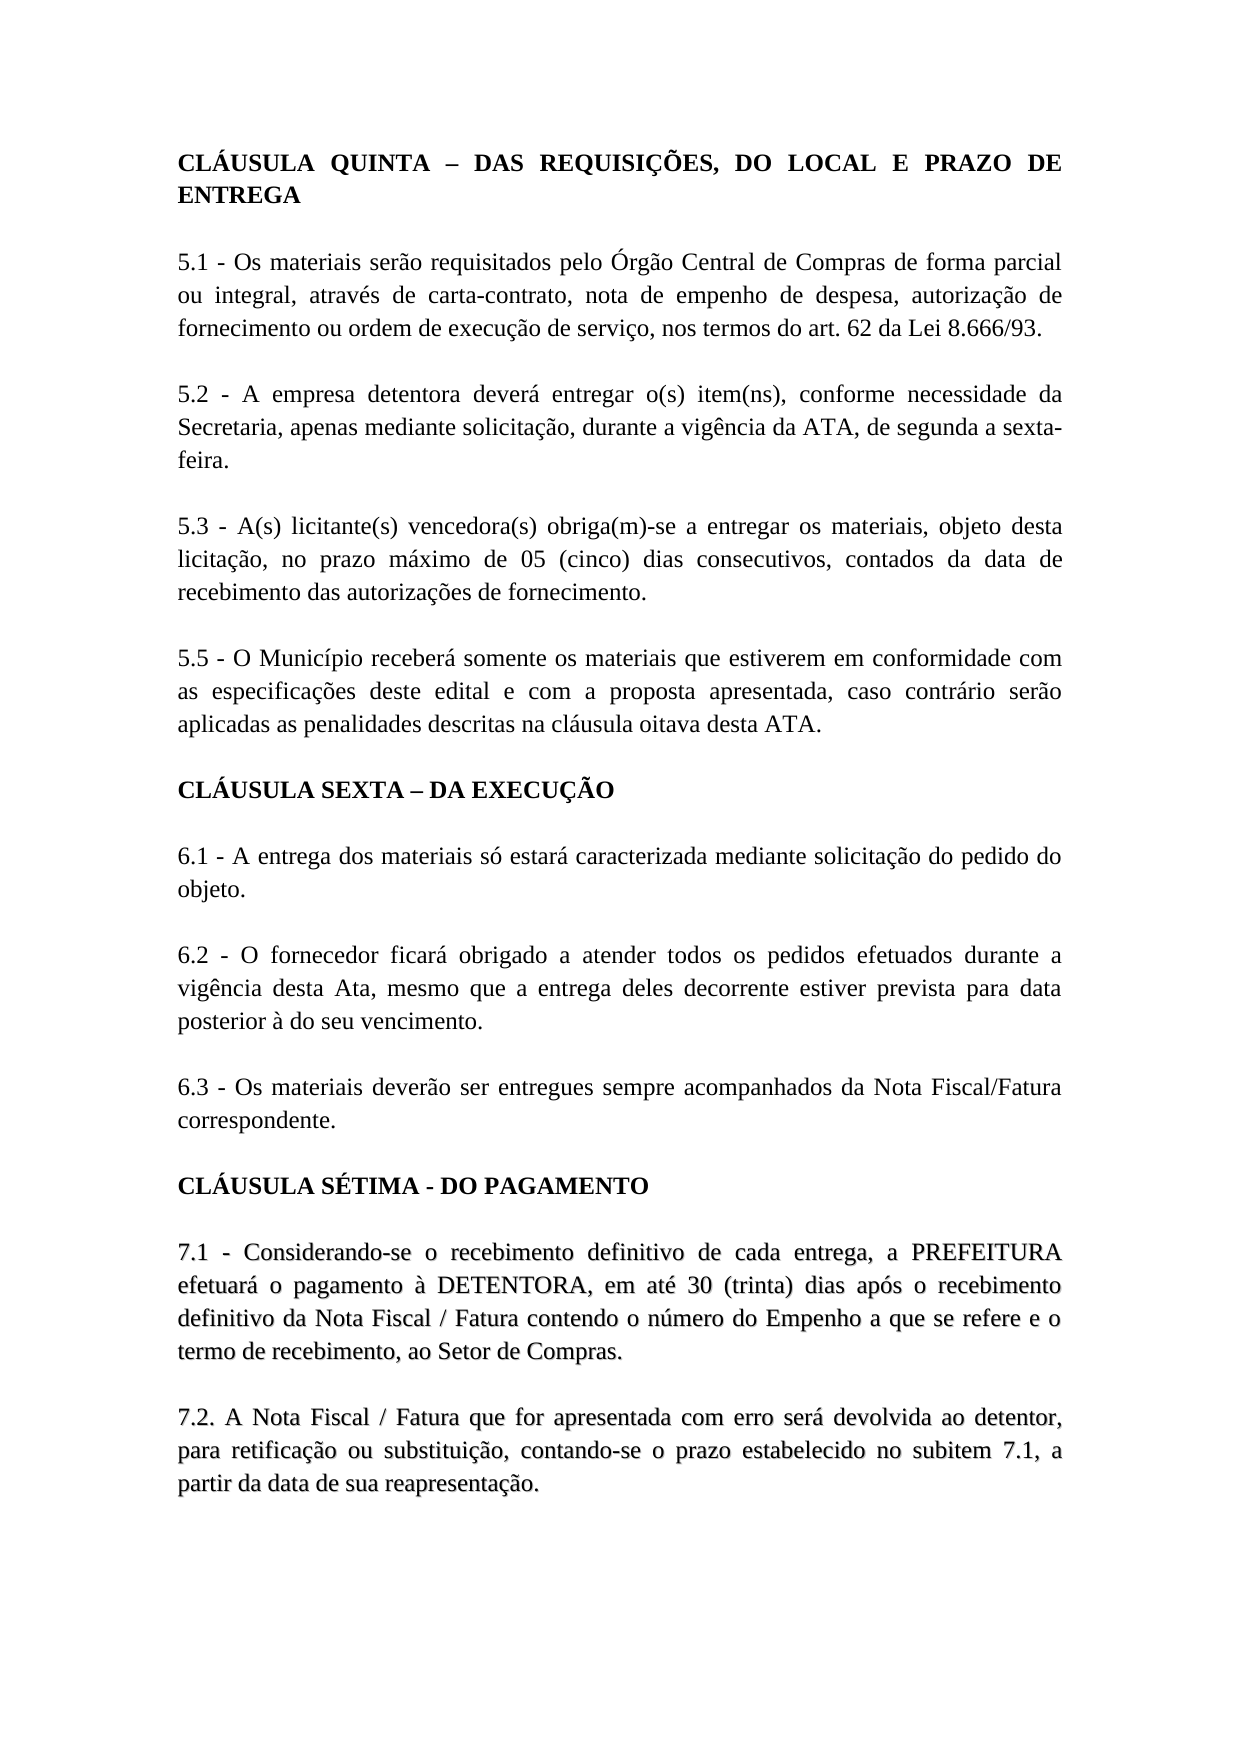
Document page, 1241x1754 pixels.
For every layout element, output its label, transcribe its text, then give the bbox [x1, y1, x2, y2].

text CLÁUSULA QUINTA – DAS REQUISIÇÕES, DO LOCAL E PRAZO DE ENTREGA [177, 148, 1063, 209]
text 5.2 - A empresa detentora deverá entregar o(s) item(ns), conforme necessidade da Secretaria, apenas mediante solicitação, durante a vigência da ATA, de segunda a sexta-feira. [177, 379, 1063, 473]
text 5.3 - A(s) licitante(s) vencedora(s) obriga(m)-se a entregar os materiais, objeto desta licitação, no prazo máximo de 05 (cinco) dias consecutivos, contados da data de recebimento das autorizações de fornecimento. [177, 511, 1063, 606]
text 6.3 - Os materiais deverão ser entregues sempre acompanhados da Nota Fiscal/Fatura correspondente. [177, 1072, 1063, 1134]
text CLÁUSULA SEXTA – DA EXECUÇÃO [177, 775, 1063, 804]
text 5.5 - O Município receberá somente os materiais que estiverem em conformidade com as especificações deste edital e com a proposta apresentada, caso contrário serão aplicadas as penalidades descritas na cláusula oitava desta ATA. [177, 643, 1063, 738]
text 7.1 - Considerando-se o recebimento definitivo de cada entrega, a PREFEITURA efetuará o pagamento à DETENTORA, em até 30 (trinta) dias após o recebimento definitivo da Nota Fiscal / Fatura contendo o número do Empenho a que se refere e o termo de recebimento, ao Setor de Compras. [177, 1237, 1063, 1365]
text CLÁUSULA SÉTIMA - DO PAGAMENTO [177, 1171, 1063, 1200]
text 5.1 - Os materiais serão requisitados pelo Órgão Central de Compras de forma parcial ou integral, através de carta-contrato, nota de empenho de despesa, autorização de fornecimento ou ordem de execução de serviço, nos termos do art. 62 da Lei 8.666/93. [177, 247, 1063, 341]
text 7.2. A Nota Fiscal / Fatura que for apresentada com erro será devolvida ao detentor, para retificação ou substituição, contando-se o prazo estabelecido no subitem 7.1, a partir da data de sua reapresentação. [177, 1402, 1063, 1497]
text 6.1 - A entrega dos materiais só estará caracterizada mediante solicitação do pedido do objeto. [177, 841, 1063, 903]
text 6.2 - O fornecedor ficará obrigado a atender todos os pedidos efetuados durante a vigência desta Ata, mesmo que a entrega deles decorrente estiver prevista para data posterior à do seu vencimento. [177, 940, 1063, 1035]
